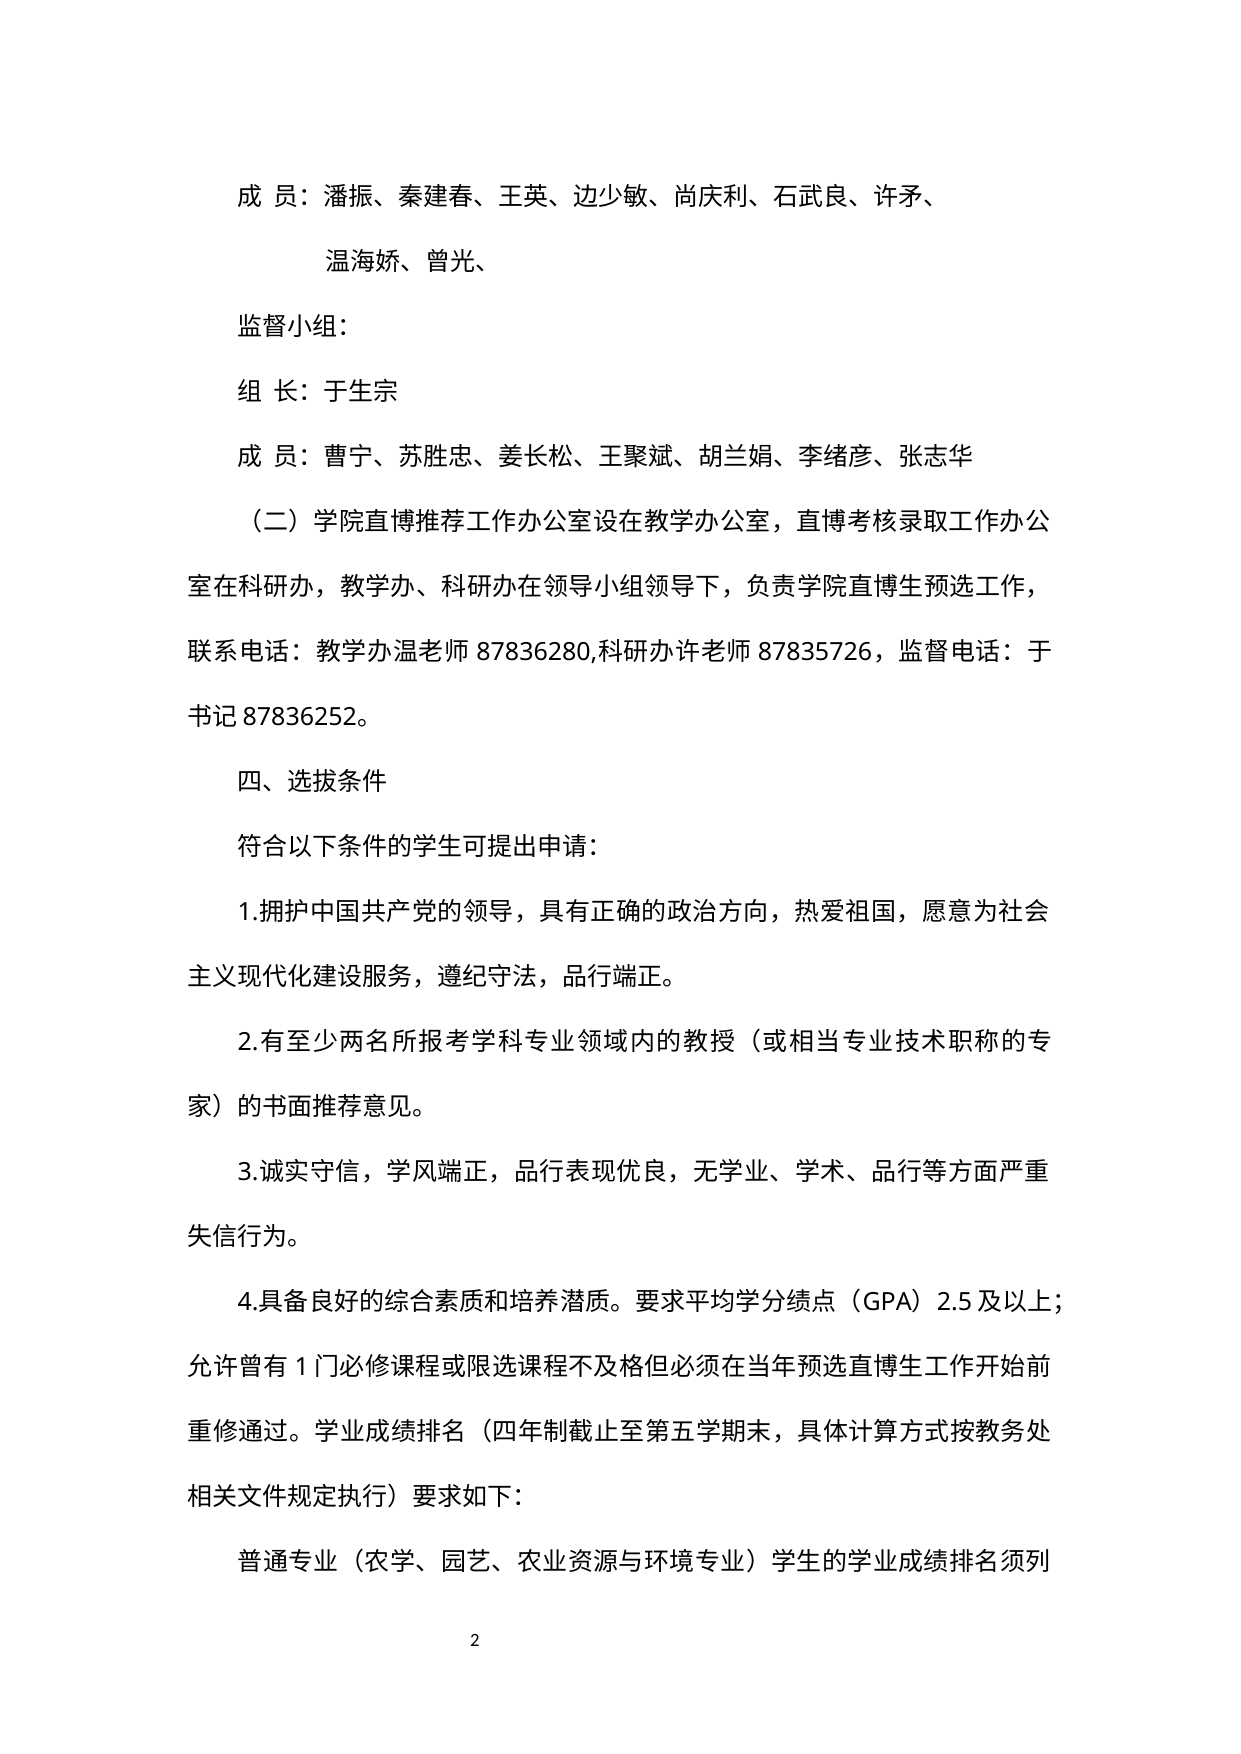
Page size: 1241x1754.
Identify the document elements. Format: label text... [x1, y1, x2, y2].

text 1.拥护中国共产党的领导，具有正确的政治方向，热爱祖国，愿意为社会主义现代化建设服务，遵纪守法，品行端正。 [187, 877, 1053, 1007]
text 3.诚实守信，学风端正，品行表现优良，无学业、学术、品行等方面严重失信行为。 [187, 1137, 1053, 1267]
text 符合以下条件的学生可提出申请： [187, 812, 1053, 877]
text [187, 1527, 1053, 1592]
text 四、选拔条件 [187, 747, 1053, 812]
text 温海娇、曾光、 [325, 227, 1053, 292]
text 4.具备良好的综合素质和培养潜质。要求平均学分绩点（GPA）2.5及以上；允许曾有1门必修课程或限选课程不及格但必须在当年预选直博生工作开始前重修通过。学业成绩排名（四年制截止至第五学期末，具体计算方式按教务处相关文件规定执行）要求如下： [187, 1267, 1053, 1527]
text （二）学院直博推荐工作办公室设在教学办公室，直博考核录取工作办公室在科研办，教学办、科研办在领导小组领导下，负责学院直博生预选工作，联系电话：教学办温老师87836280,科研办许老师87835726，监督电话：于书记87836252。 [187, 487, 1053, 747]
text 组 长：于生宗 [187, 357, 1053, 422]
text 成 员：潘振、秦建春、王英、边少敏、尚庆利、石武良、许矛、 [237, 162, 1053, 227]
text 2.有至少两名所报考学科专业领域内的教授（或相当专业技术职称的专家）的书面推荐意见。 [187, 1007, 1053, 1137]
text 监督小组： [187, 292, 1053, 357]
text 成 员：曹宁、苏胜忠、姜长松、王聚斌、胡兰娟、李绪彦、张志华 [187, 422, 1053, 487]
